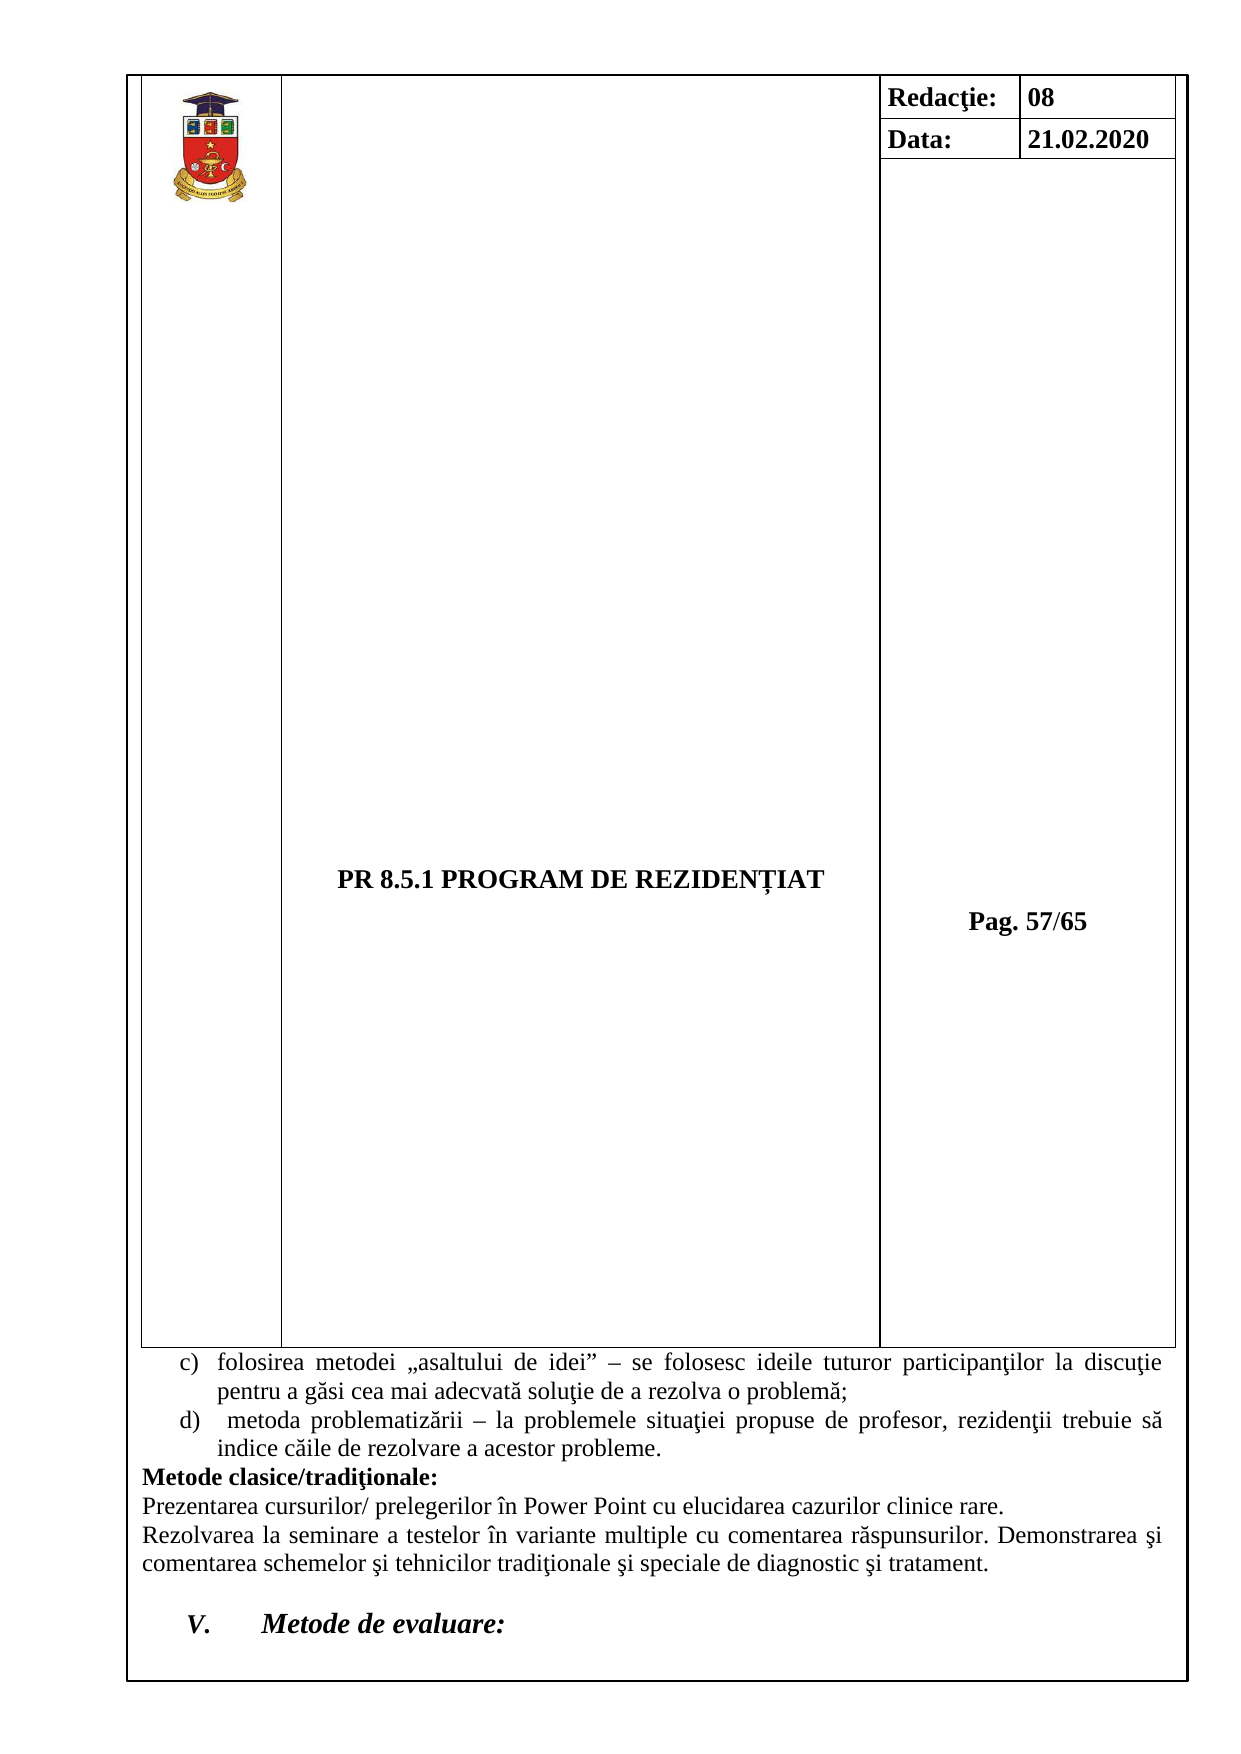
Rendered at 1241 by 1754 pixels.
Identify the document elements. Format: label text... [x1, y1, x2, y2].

list folosirea metodei „asaltului de idei” – se folosesc ideile tuturor participanţilor la discuţie pentru a găsi cea mai adecvată soluţie de a rezolva o problemă; [179, 1348, 1163, 1405]
list metoda problematizării – la problemele situaţiei propuse de profesor, rezidenţii trebuie să indice căile de rezolvare a acestor probleme. [179, 1405, 1163, 1462]
picture [173, 92, 247, 203]
text Rezolvarea la seminare a testelor în variante multiple cu comentarea răspunsurilor. Demonstrarea şi comentarea schemelor şi tehnicilor tradiţionale şi speciale de diagnostic şi tratament. [142, 1520, 1163, 1577]
list Metode de evaluare: [186, 1606, 1163, 1639]
text Metode clasice/tradiţionale: [142, 1462, 1163, 1491]
text Prezentarea cursurilor/ prelegerilor în Power Point cu elucidarea cazurilor clinice rare. [142, 1491, 1163, 1520]
